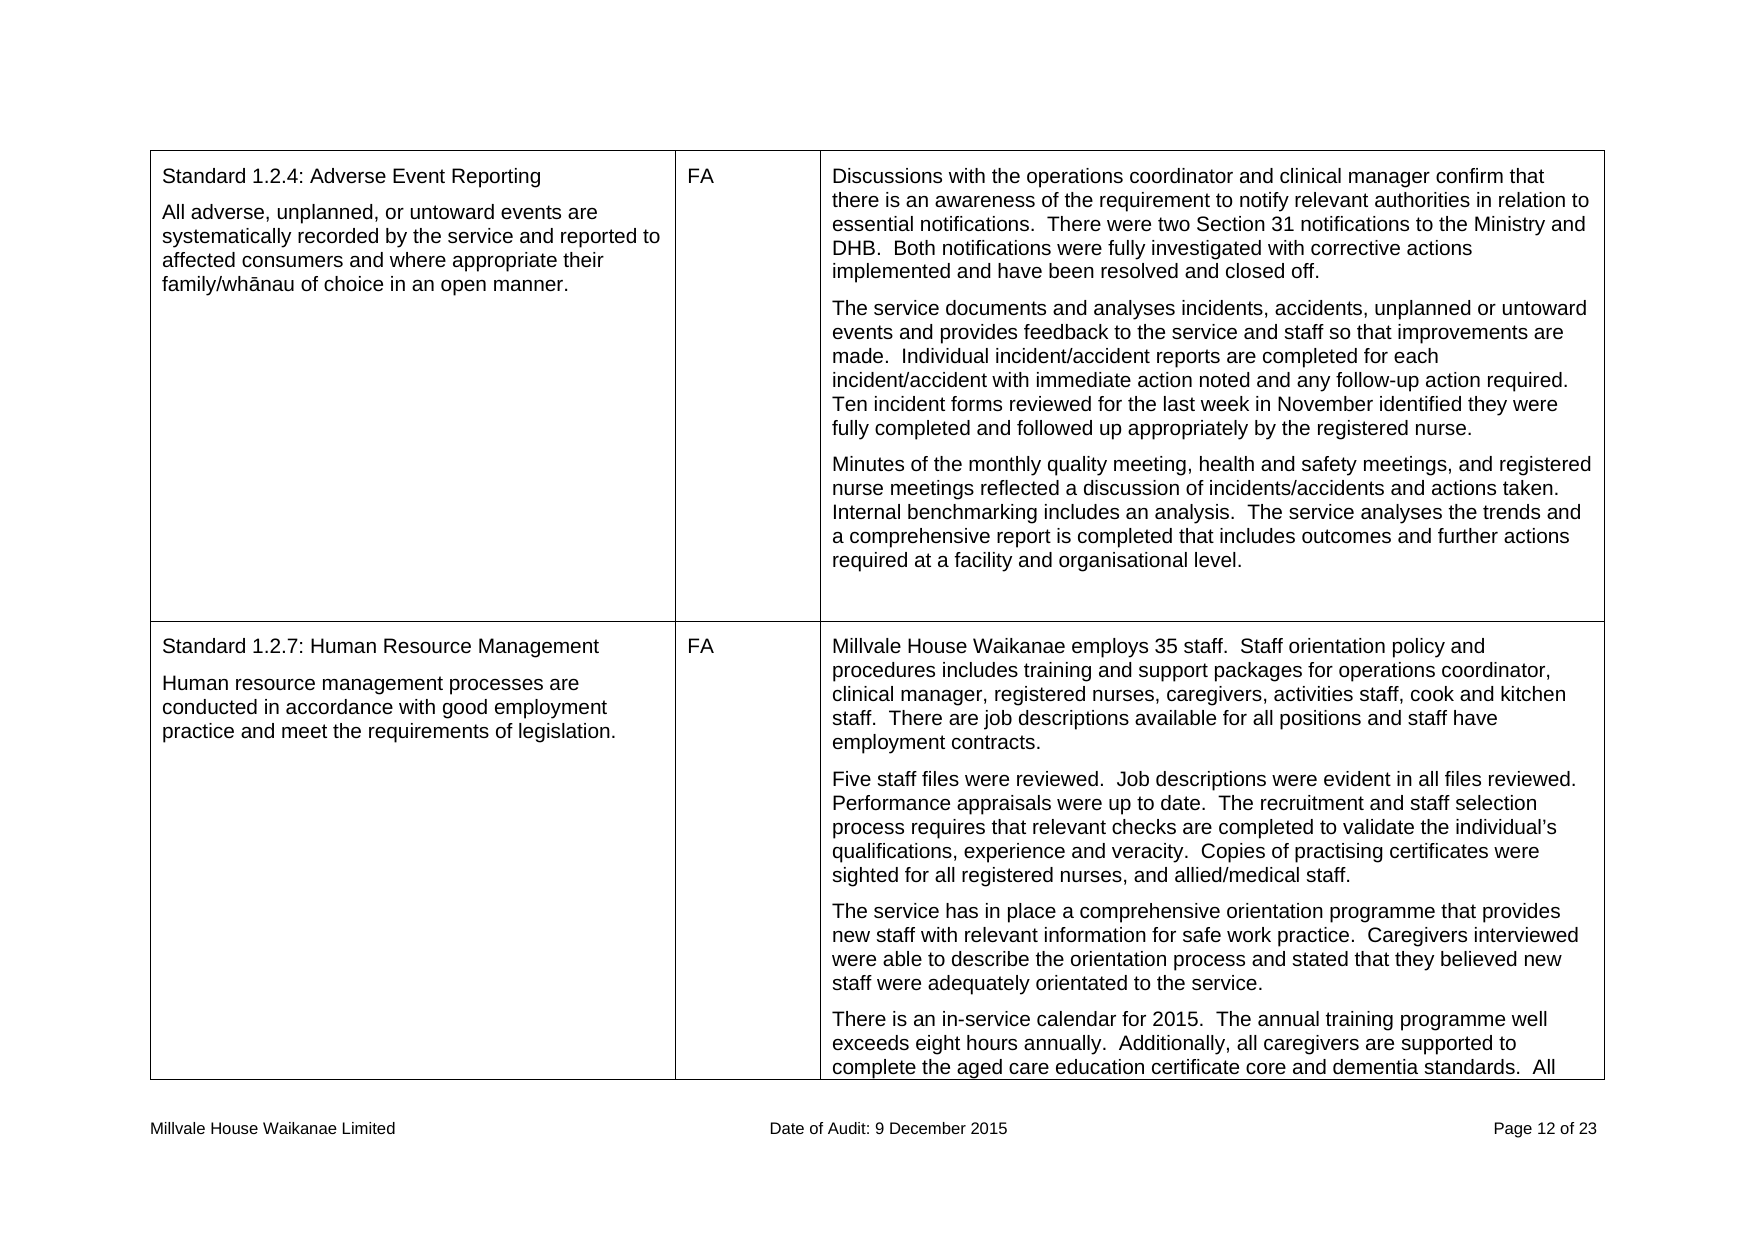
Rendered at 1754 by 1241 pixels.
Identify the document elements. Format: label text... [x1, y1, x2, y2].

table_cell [151, 622, 675, 1079]
table_cell Standard 1.2.4: Adverse Event Reporting All adverse, unplanned, or untoward events are systematically recorded by the service and reported to affected consumers and where appropriate their family/whānau of choice in an open manner. [151, 151, 675, 621]
table_cell FA [676, 151, 820, 621]
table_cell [821, 622, 1604, 1079]
table_cell Discussions with the operations coordinator and clinical manager confirm that there is an awareness of the requirement to notify relevant authorities in relation to essential notifications. There were two Section 31 notifications to the Ministry and DHB. Both notifications were fully investigated with corrective actions implemented and have been resolved and closed off. The service documents and analyses incidents, accidents, unplanned or untoward events and provides feedback to the service and staff so that improvements are made. Individual incident/accident reports are completed for each incident/accident with immediate action noted and any follow-up action required. Ten incident forms reviewed for the last week in November identified they were fully completed and followed up appropriately by the registered nurse. Minutes of the monthly quality meeting, health and safety meetings, and registered nurse meetings reflected a discussion of incidents/accidents and actions taken. Internal benchmarking includes an analysis. The service analyses the trends and a comprehensive report is completed that includes outcomes and further actions required at a facility and organisational level. [821, 151, 1604, 621]
table_cell FA [676, 622, 820, 1079]
